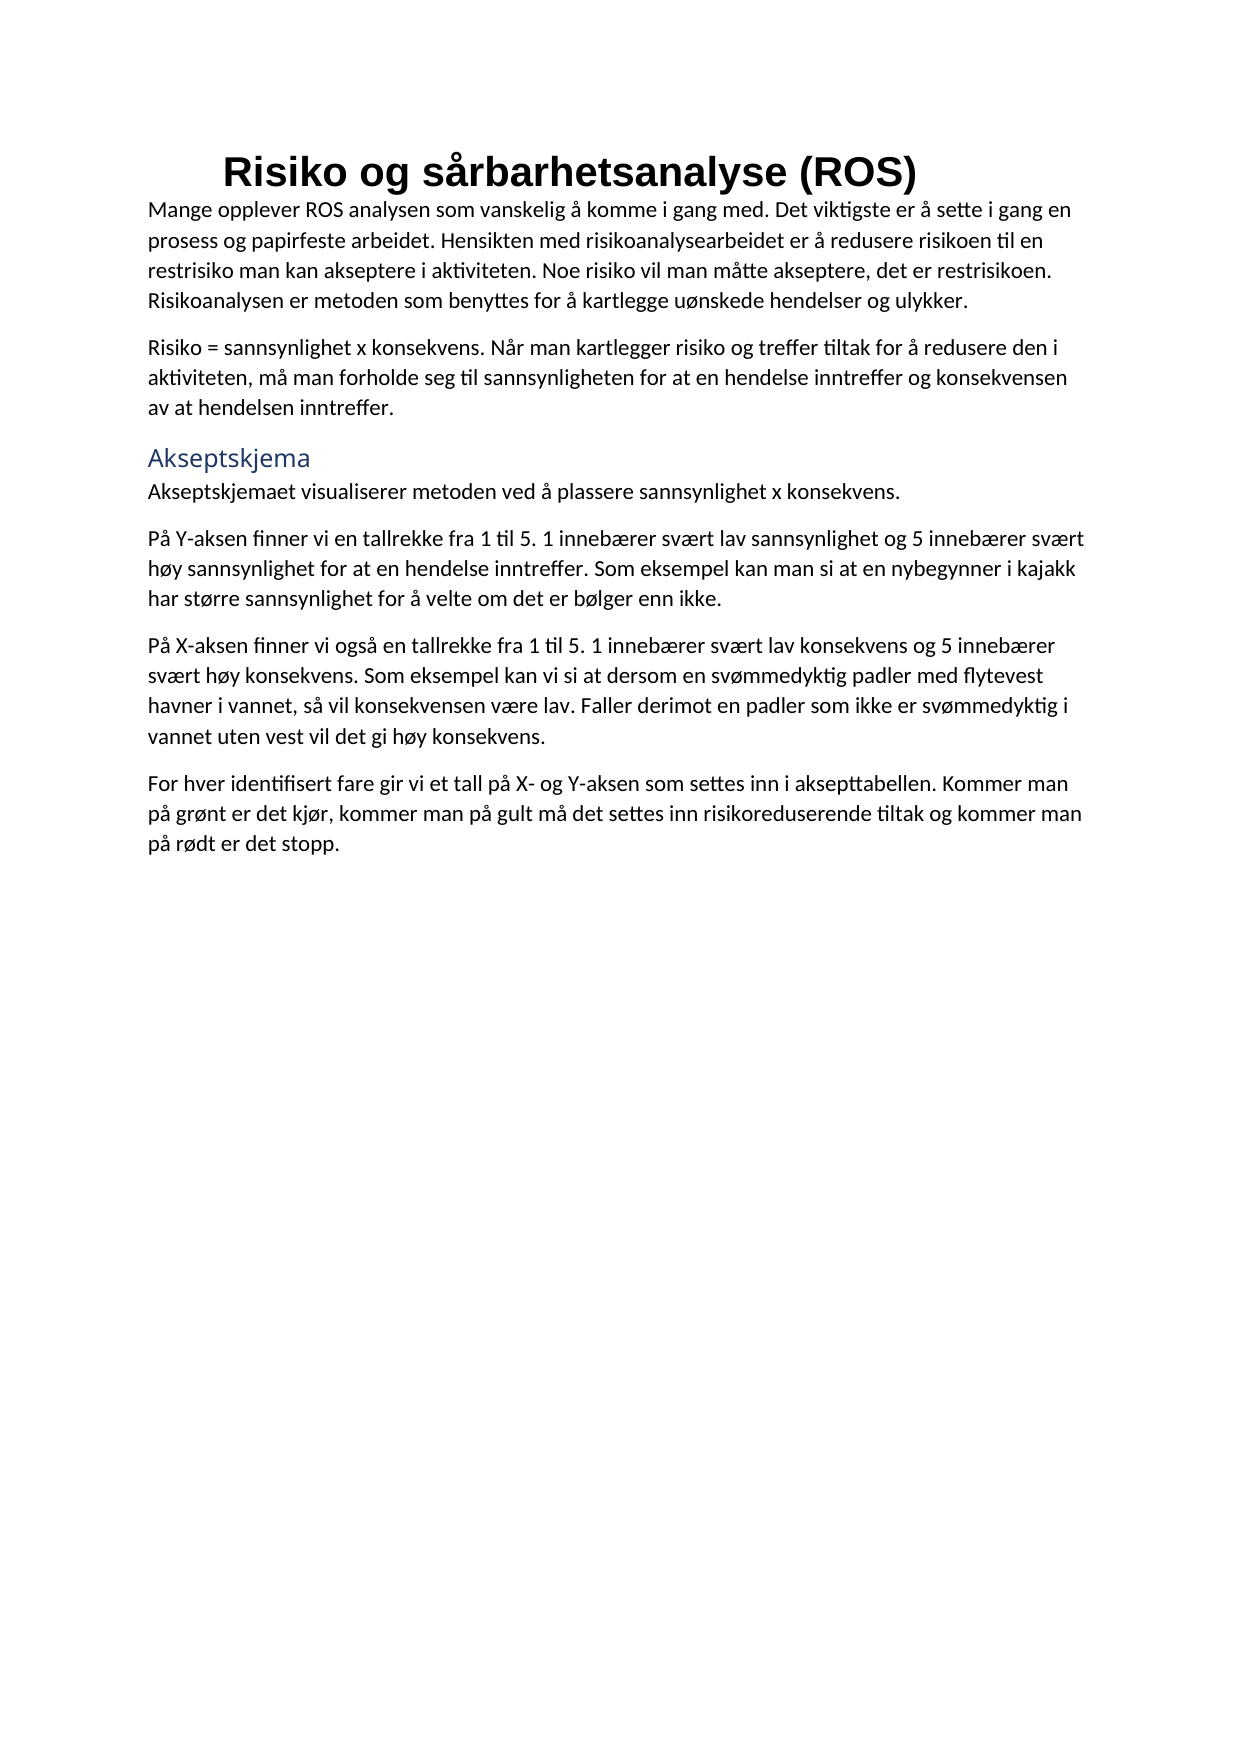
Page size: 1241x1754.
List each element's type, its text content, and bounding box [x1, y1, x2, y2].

text Risiko = sannsynlighet x konsekvens. Når man kartlegger risiko og treffer tiltak for å redusere den i aktiviteten, må man forholde seg til sannsynligheten for at en hendelse inntreffer og konsekvensen av at hendelsen inntreffer. [148, 333, 1093, 421]
text Mange opplever ROS analysen som vanskelig å komme i gang med. Det viktigste er å sette i gang en prosess og papirfeste arbeidet. Hensikten med risikoanalysearbeidet er å redusere risikoen til en restrisiko man kan akseptere i aktiviteten. Noe risiko vil man måtte akseptere, det er restrisikoen. Risikoanalysen er metoden som benyttes for å kartlegge uønskede hendelser og ulykker. [148, 196, 1093, 314]
subtitle Risiko og sårbarhetsanalyse (ROS) [223, 148, 1083, 196]
text Akseptskjemaet visualiserer metoden ved å plassere sannsynlighet x konsekvens. [148, 477, 1093, 505]
text På X-aksen finner vi også en tallrekke fra 1 til 5. 1 innebærer svært lav konsekvens og 5 innebærer svært høy konsekvens. Som eksempel kan vi si at dersom en svømmedyktig padler med flytevest havner i vannet, så vil konsekvensen være lav. Faller derimot en padler som ikke er svømmedyktig i vannet uten vest vil det gi høy konsekvens. [148, 631, 1093, 750]
text På Y-aksen finner vi en tallrekke fra 1 til 5. 1 innebærer svært lav sannsynlighet og 5 innebærer svært høy sannsynlighet for at en hendelse inntreffer. Som eksempel kan man si at en nybegynner i kajakk har større sannsynlighet for å velte om det er bølger enn ikke. [148, 524, 1093, 612]
text For hver identifisert fare gir vi et tall på X- og Y-aksen som settes inn i aksepttabellen. Kommer man på grønt er det kjør, kommer man på gult må det settes inn risikoreduserende tiltak og kommer man på rødt er det stopp. [148, 769, 1093, 857]
subtitle Akseptskjema [148, 440, 1093, 474]
